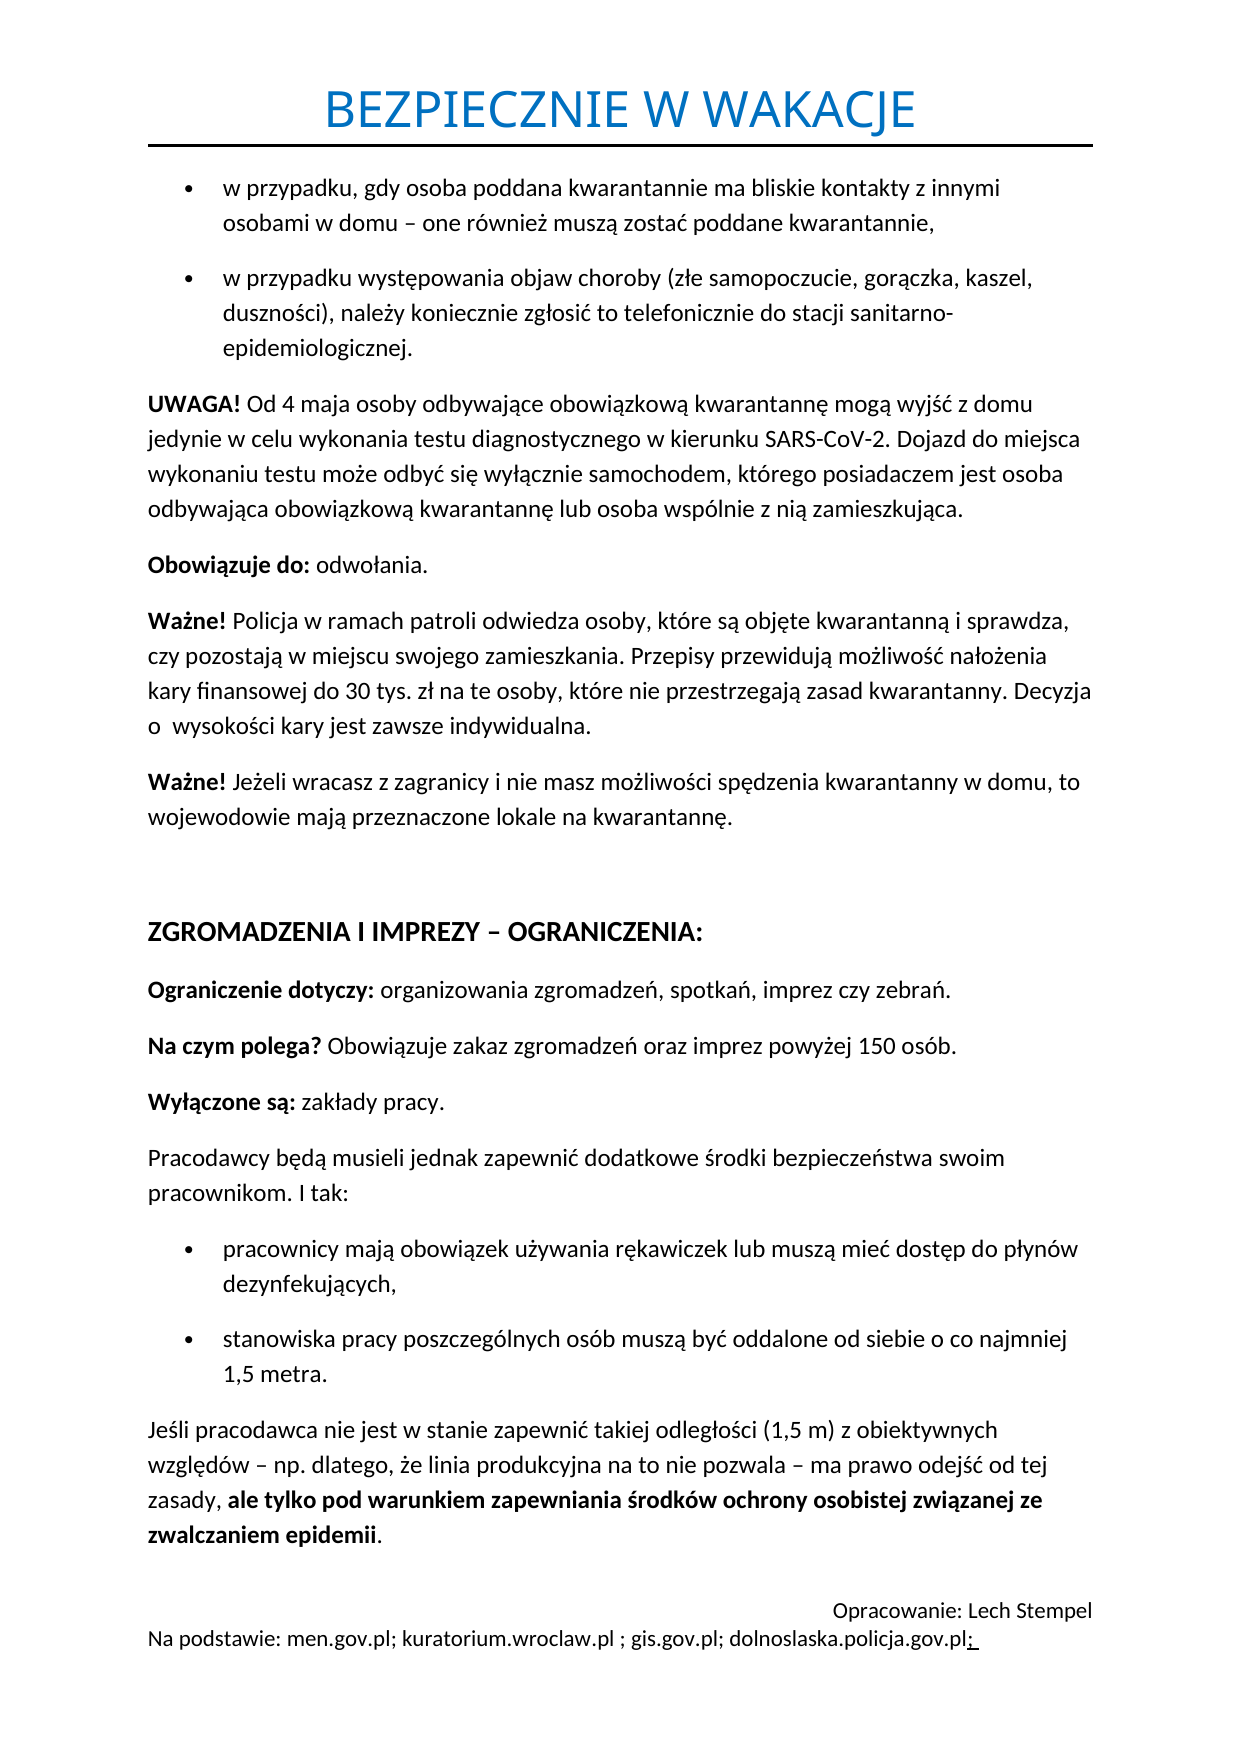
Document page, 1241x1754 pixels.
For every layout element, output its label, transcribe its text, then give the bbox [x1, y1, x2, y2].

text Ważne! Jeżeli wracasz z zagranicy i nie masz możliwości spędzenia kwarantanny w domu, to wojewodowie mają przeznaczone lokale na kwarantannę. [148, 766, 1093, 831]
list w przypadku występowania objaw choroby (złe samopoczucie, gorączka, kaszel, duszności), należy koniecznie zgłosić to telefonicznie do stacji sanitarno-epidemiologicznej. [185, 263, 1093, 363]
list pracownicy mają obowiązek używania rękawiczek lub muszą mieć dostęp do płynów dezynfekujących, [185, 1233, 1093, 1298]
text ZGROMADZENIA I IMPREZY – OGRANICZENIA: [148, 913, 1093, 948]
list w przypadku, gdy osoba poddana kwarantannie ma bliskie kontakty z innymi osobami w domu – one również muszą zostać poddane kwarantannie, [185, 172, 1093, 237]
text Na czym polega? Obowiązuje zakaz zgromadzeń oraz imprez powyżej 150 osób. [148, 1030, 1093, 1061]
text UWAGA! Od 4 maja osoby odbywające obowiązkową kwarantannę mogą wyjść z domu jedynie w celu wykonania testu diagnostycznego w kierunku SARS-CoV-2. Dojazd do miejsca wykonaniu testu może odbyć się wyłącznie samochodem, którego posiadaczem jest osoba odbywająca obowiązkową kwarantannę lub osoba wspólnie z nią zamieszkująca. [148, 388, 1093, 524]
text Wyłączone są: zakłady pracy. [148, 1086, 1093, 1117]
text Jeśli pracodawca nie jest w stanie zapewnić takiej odległości (1,5 m) z obiektywnych względów – np. dlatego, że linia produkcyjna na to nie pozwala – ma prawo odejść od tej zasady, ale tylko pod warunkiem zapewniania środków ochrony osobistej związanej ze zwalczaniem epidemii. [148, 1414, 1093, 1550]
text Ograniczenie dotyczy: organizowania zgromadzeń, spotkań, imprez czy zebrań. [148, 974, 1093, 1005]
list stanowiska pracy poszczególnych osób muszą być oddalone od siebie o co najmniej 1,5 metra. [185, 1323, 1093, 1389]
text Obowiązuje do: odwołania. [148, 549, 1093, 580]
text Ważne! Policja w ramach patroli odwiedza osoby, które są objęte kwarantanną i sprawdza, czy pozostają w miejscu swojego zamieszkania. Przepisy przewidują możliwość nałożenia kary finansowej do 30 tys. zł na te osoby, które nie przestrzegają zasad kwarantanny. Decyzja o wysokości kary jest zawsze indywidualna. [148, 605, 1093, 741]
text Pracodawcy będą musieli jednak zapewnić dodatkowe środki bezpieczeństwa swoim pracownikom. I tak: [148, 1142, 1093, 1207]
